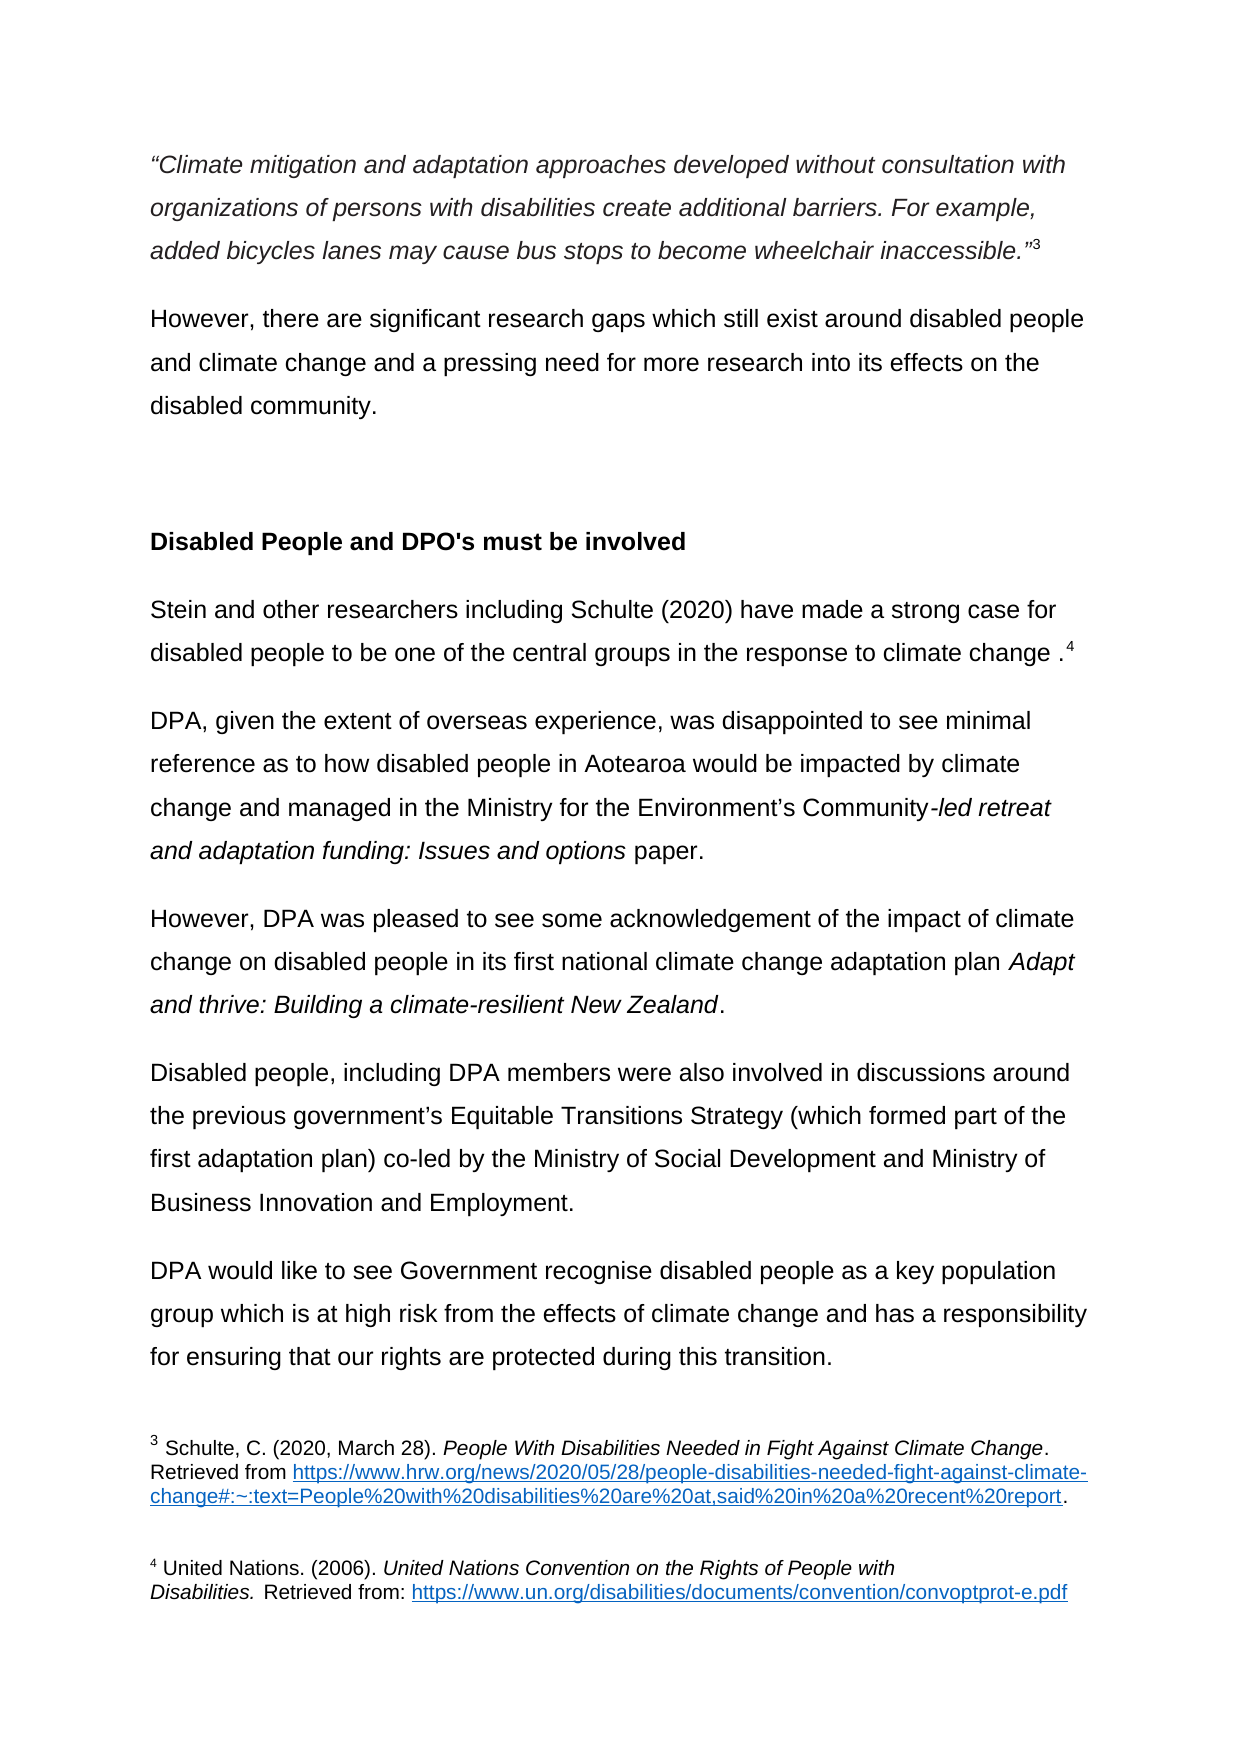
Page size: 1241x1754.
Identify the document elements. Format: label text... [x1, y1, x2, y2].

text DPA, given the extent of overseas experience, was disappointed to see minimal reference as to how disabled people in Aotearoa would be impacted by climate change and managed in the Ministry for the Environment’s Community-led retreat and adaptation funding: Issues and options paper. [150, 706, 1090, 864]
text “Climate mitigation and adaptation approaches developed without consultation with organizations of persons with disabilities create additional barriers. For example, added bicycles lanes may cause bus stops to become wheelchair inaccessible.” [150, 150, 1090, 265]
text Disabled people, including DPA members were also involved in discussions around the previous government’s Equitable Transitions Strategy (which formed part of the first adaptation plan) co-led by the Ministry of Social Development and Ministry of Business Innovation and Employment. [150, 1058, 1090, 1216]
text Stein and other researchers including Schulte (2020) have made a strong case for disabled people to be one of the central groups in the response to climate change . [150, 595, 1090, 667]
text However, there are significant research gaps which still exist around disabled people and climate change and a pressing need for more research into its effects on the disabled community. [150, 304, 1090, 419]
text Disabled People and DPO's must be involved [150, 527, 1090, 556]
text However, DPA was pleased to see some acknowledgement of the impact of climate change on disabled people in its first national climate change adaptation plan Adapt and thrive: Building a climate-resilient New Zealand. [150, 904, 1090, 1019]
text DPA would like to see Government recognise disabled people as a key population group which is at high risk from the effects of climate change and has a responsibility for ensuring that our rights are protected during this transition. [150, 1256, 1090, 1371]
